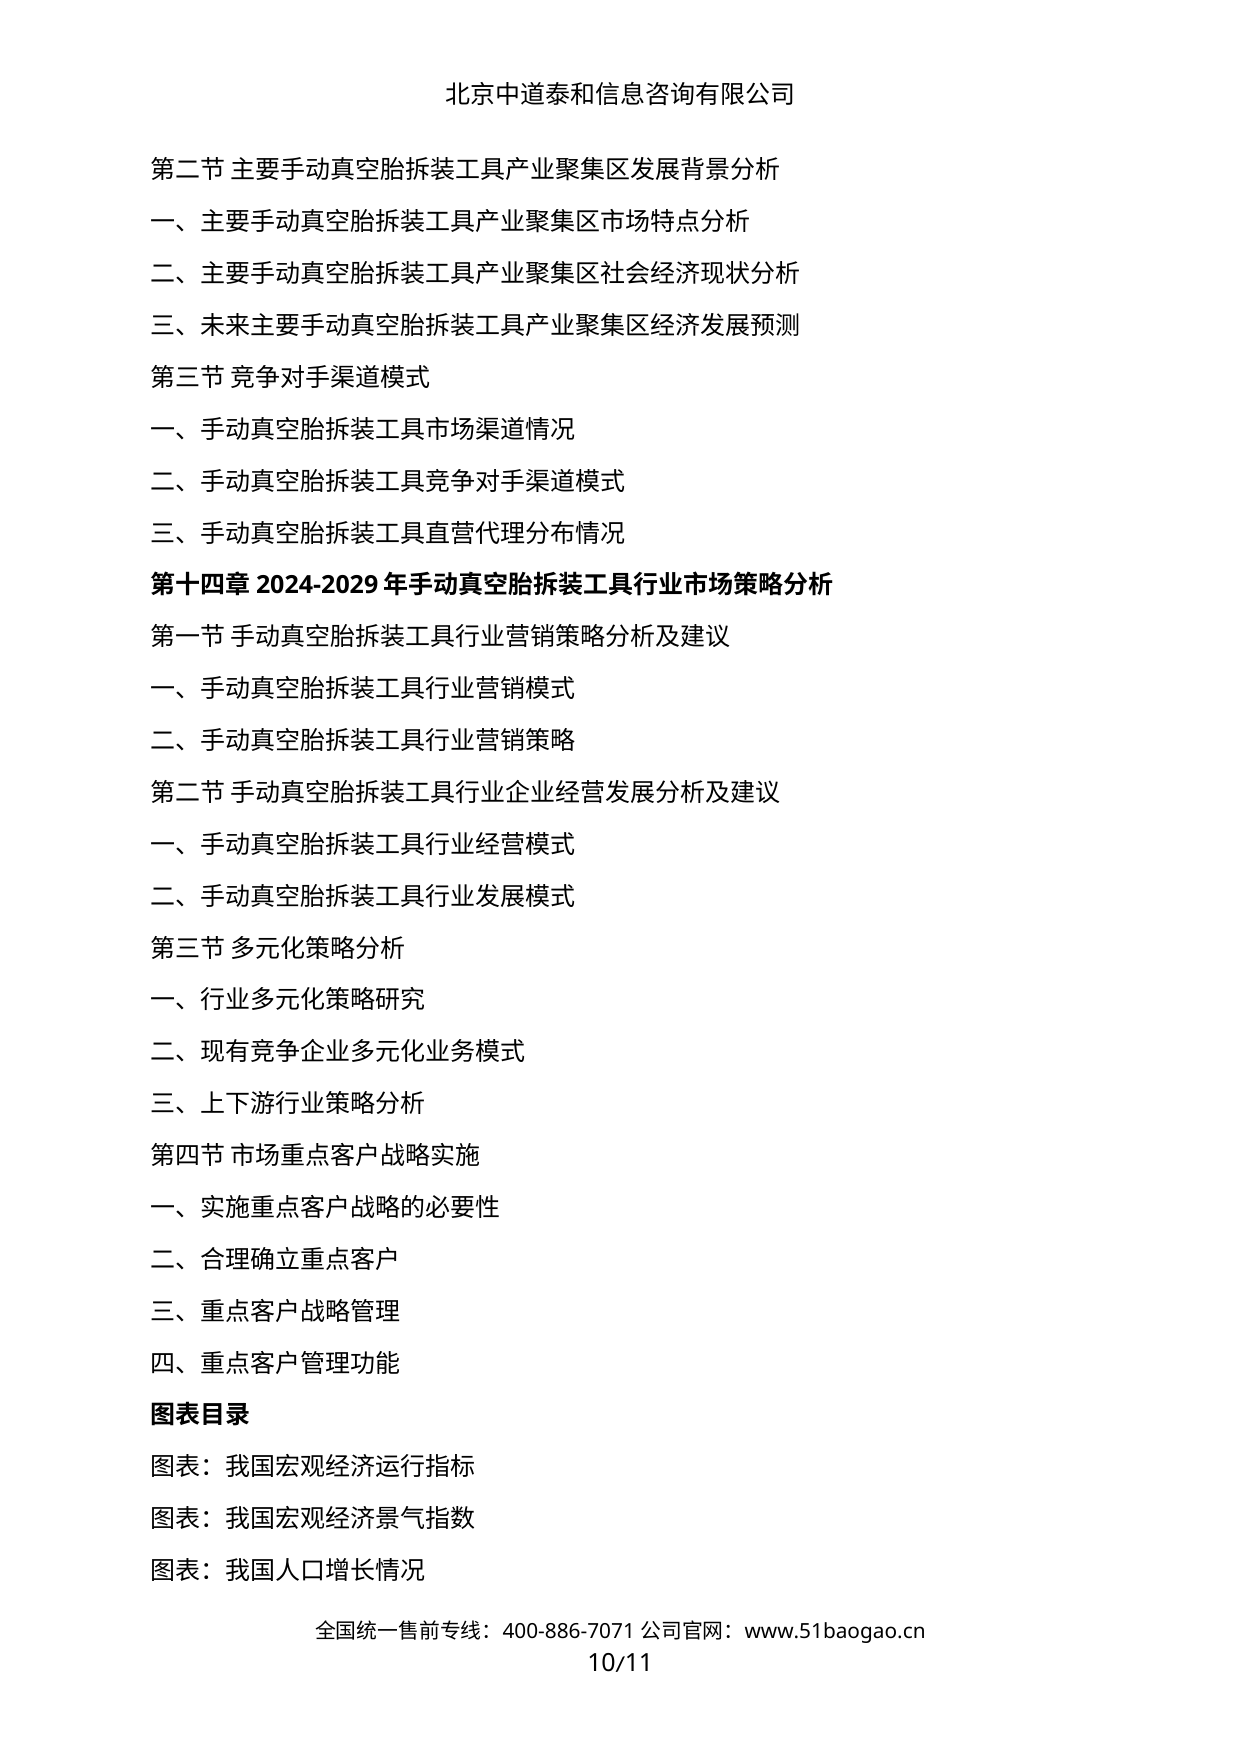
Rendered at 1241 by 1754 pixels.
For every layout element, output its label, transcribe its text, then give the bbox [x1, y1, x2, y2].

text 第三节 多元化策略分析 [150, 928, 1090, 964]
text 一、手动真空胎拆装工具市场渠道情况 [150, 409, 1090, 446]
text 二、现有竞争企业多元化业务模式 [150, 1032, 1090, 1068]
text 第四节 市场重点客户战略实施 [150, 1136, 1090, 1172]
text 二、手动真空胎拆装工具行业营销策略 [150, 721, 1090, 757]
text 一、手动真空胎拆装工具行业营销模式 [150, 669, 1090, 705]
text 三、上下游行业策略分析 [150, 1084, 1090, 1120]
text 二、手动真空胎拆装工具行业发展模式 [150, 876, 1090, 912]
text 一、主要手动真空胎拆装工具产业聚集区市场特点分析 [150, 202, 1090, 238]
text 第三节 竞争对手渠道模式 [150, 357, 1090, 394]
text 三、重点客户战略管理 [150, 1291, 1090, 1327]
text 一、手动真空胎拆装工具行业经营模式 [150, 824, 1090, 861]
text 第二节 主要手动真空胎拆装工具产业聚集区发展背景分析 [150, 150, 1090, 186]
text 第二节 手动真空胎拆装工具行业企业经营发展分析及建议 [150, 772, 1090, 809]
text 图表：我国宏观经济景气指数 [150, 1499, 1090, 1535]
text 二、合理确立重点客户 [150, 1239, 1090, 1276]
text 三、手动真空胎拆装工具直营代理分布情况 [150, 513, 1090, 549]
text 三、未来主要手动真空胎拆装工具产业聚集区经济发展预测 [150, 306, 1090, 342]
text 一、行业多元化策略研究 [150, 980, 1090, 1016]
text 图表目录 [150, 1395, 1090, 1431]
text 第十四章 2024-2029年手动真空胎拆装工具行业市场策略分析 [150, 565, 1090, 601]
text 二、手动真空胎拆装工具竞争对手渠道模式 [150, 461, 1090, 497]
text 二、主要手动真空胎拆装工具产业聚集区社会经济现状分析 [150, 254, 1090, 290]
text 图表：我国宏观经济运行指标 [150, 1447, 1090, 1483]
text 第一节 手动真空胎拆装工具行业营销策略分析及建议 [150, 617, 1090, 653]
text 四、重点客户管理功能 [150, 1343, 1090, 1379]
text 图表：我国人口增长情况 [150, 1551, 1090, 1587]
text 一、实施重点客户战略的必要性 [150, 1187, 1090, 1224]
